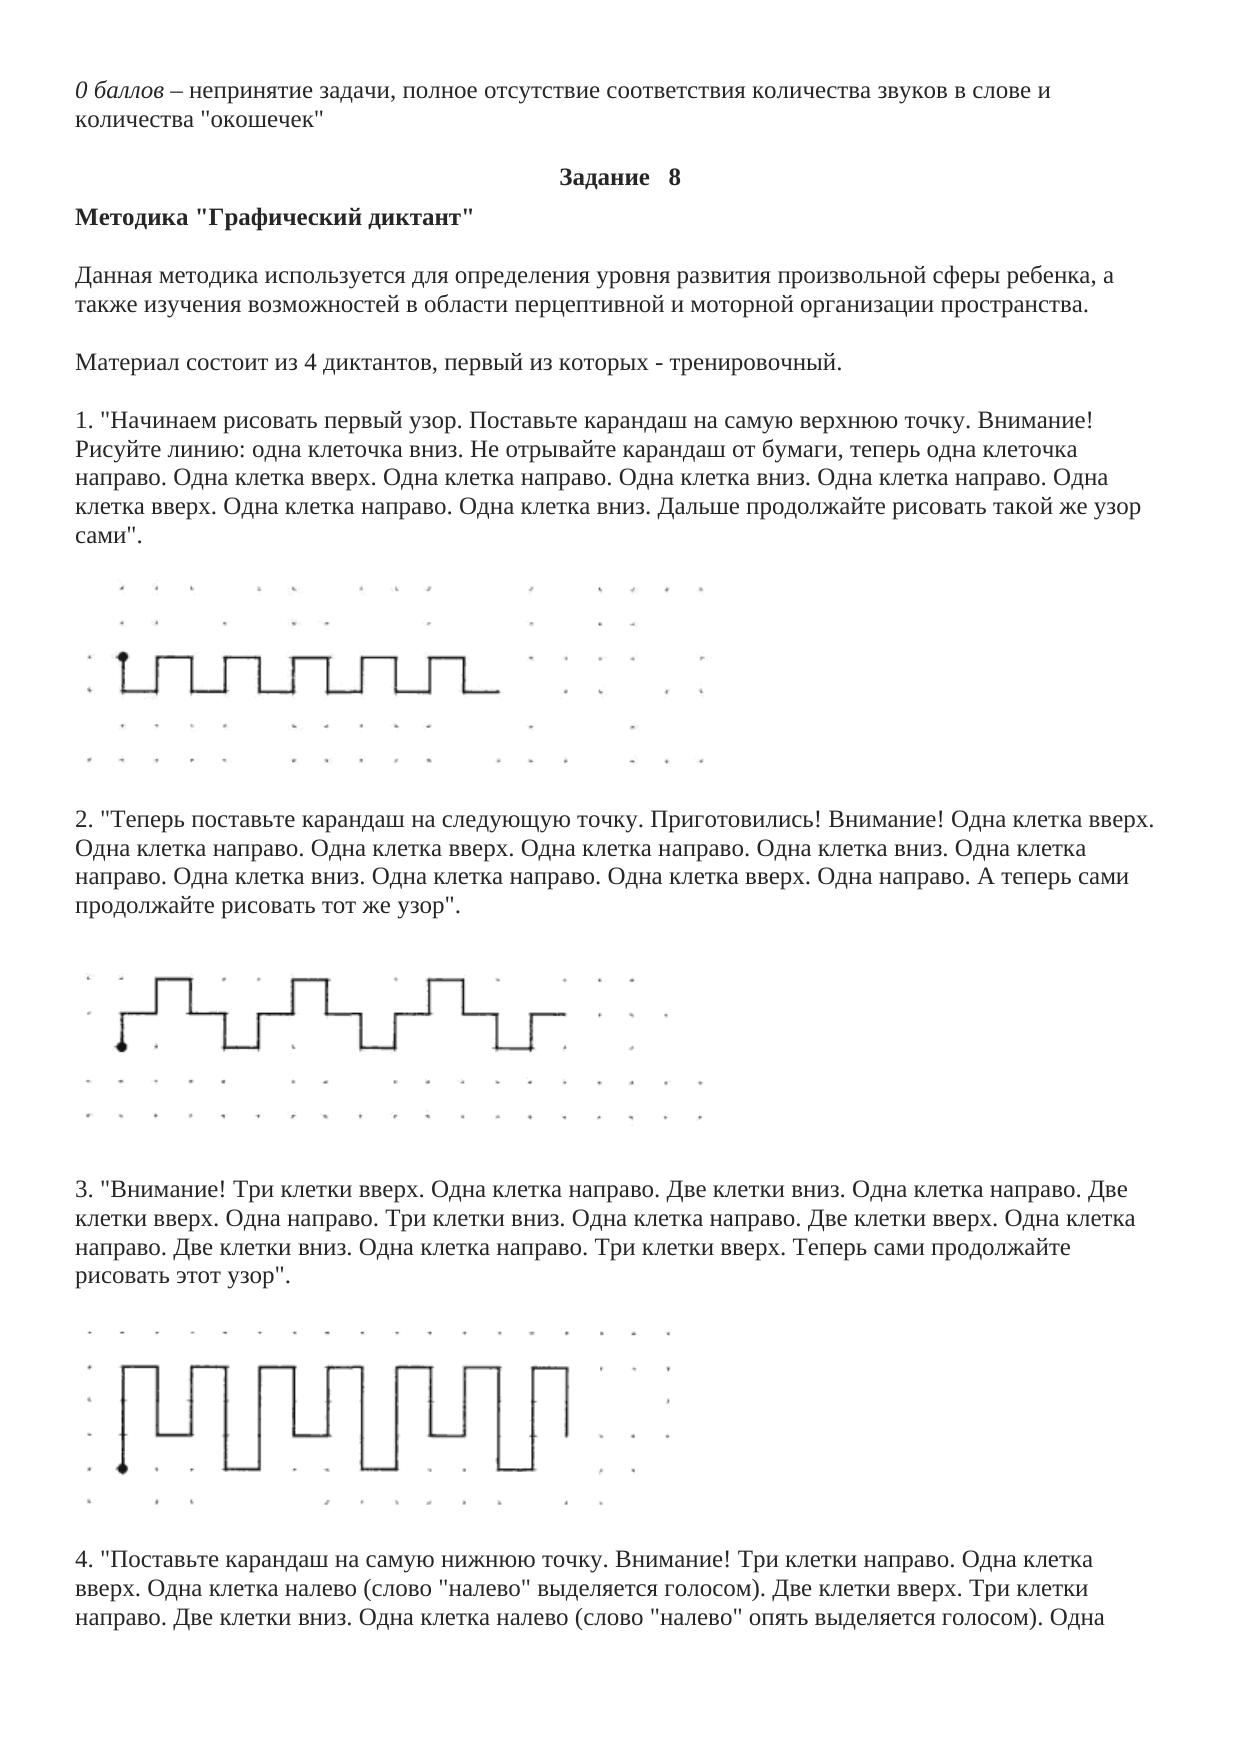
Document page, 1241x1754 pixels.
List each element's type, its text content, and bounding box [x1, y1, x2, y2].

text 2. "Теперь поставьте карандаш на следующую точку. Приготовились! Внимание! Одна клетка вверх. Одна клетка направо. Одна клетка вверх. Одна клетка направо. Одна клетка вниз. Одна клетка направо. Одна клетка вниз. Одна клетка направо. Одна клетка вверх. Одна направо. А теперь сами продолжайте рисовать тот же узор". [75, 804, 1165, 919]
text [75, 1544, 1165, 1631]
text 0 баллов – непринятие задачи, полное отсутствие соответствия количества звуков в слове и количества "окошечек" [75, 75, 1165, 132]
text 3. "Внимание! Три клетки вверх. Одна клетка направо. Две клетки вниз. Одна клетка направо. Две клетки вверх. Одна направо. Три клетки вниз. Одна клетка направо. Две клетки вверх. Одна клетка направо. Две клетки вниз. Одна клетка направо. Три клетки вверх. Теперь сами продолжайте рисовать этот узор". [75, 1174, 1165, 1289]
text Материал состоит из 4 диктантов, первый из которых - тренировочный. [75, 347, 1165, 376]
text Данная методика используется для определения уровня развития произвольной сферы ребенка, а также изучения возможностей в области перцептивной и моторной организации пространства. [75, 260, 1165, 318]
text Задание 8 [75, 162, 1165, 190]
text 1. "Начинаем рисовать первый узор. Поставьте карандаш на самую верхнюю точку. Внимание! Рисуйте линию: одна клеточка вниз. Не отрывайте карандаш от бумаги, теперь одна клеточка направо. Одна клетка вверх. Одна клетка направо. Одна клетка вниз. Одна клетка направо. Одна клетка вверх. Одна клетка направо. Одна клетка вниз. Дальше продолжайте рисовать такой же узор сами". [75, 405, 1165, 549]
picture [75, 1318, 721, 1516]
text Методика "Графический диктант" [75, 202, 1165, 231]
picture [75, 577, 721, 775]
picture [75, 948, 721, 1145]
